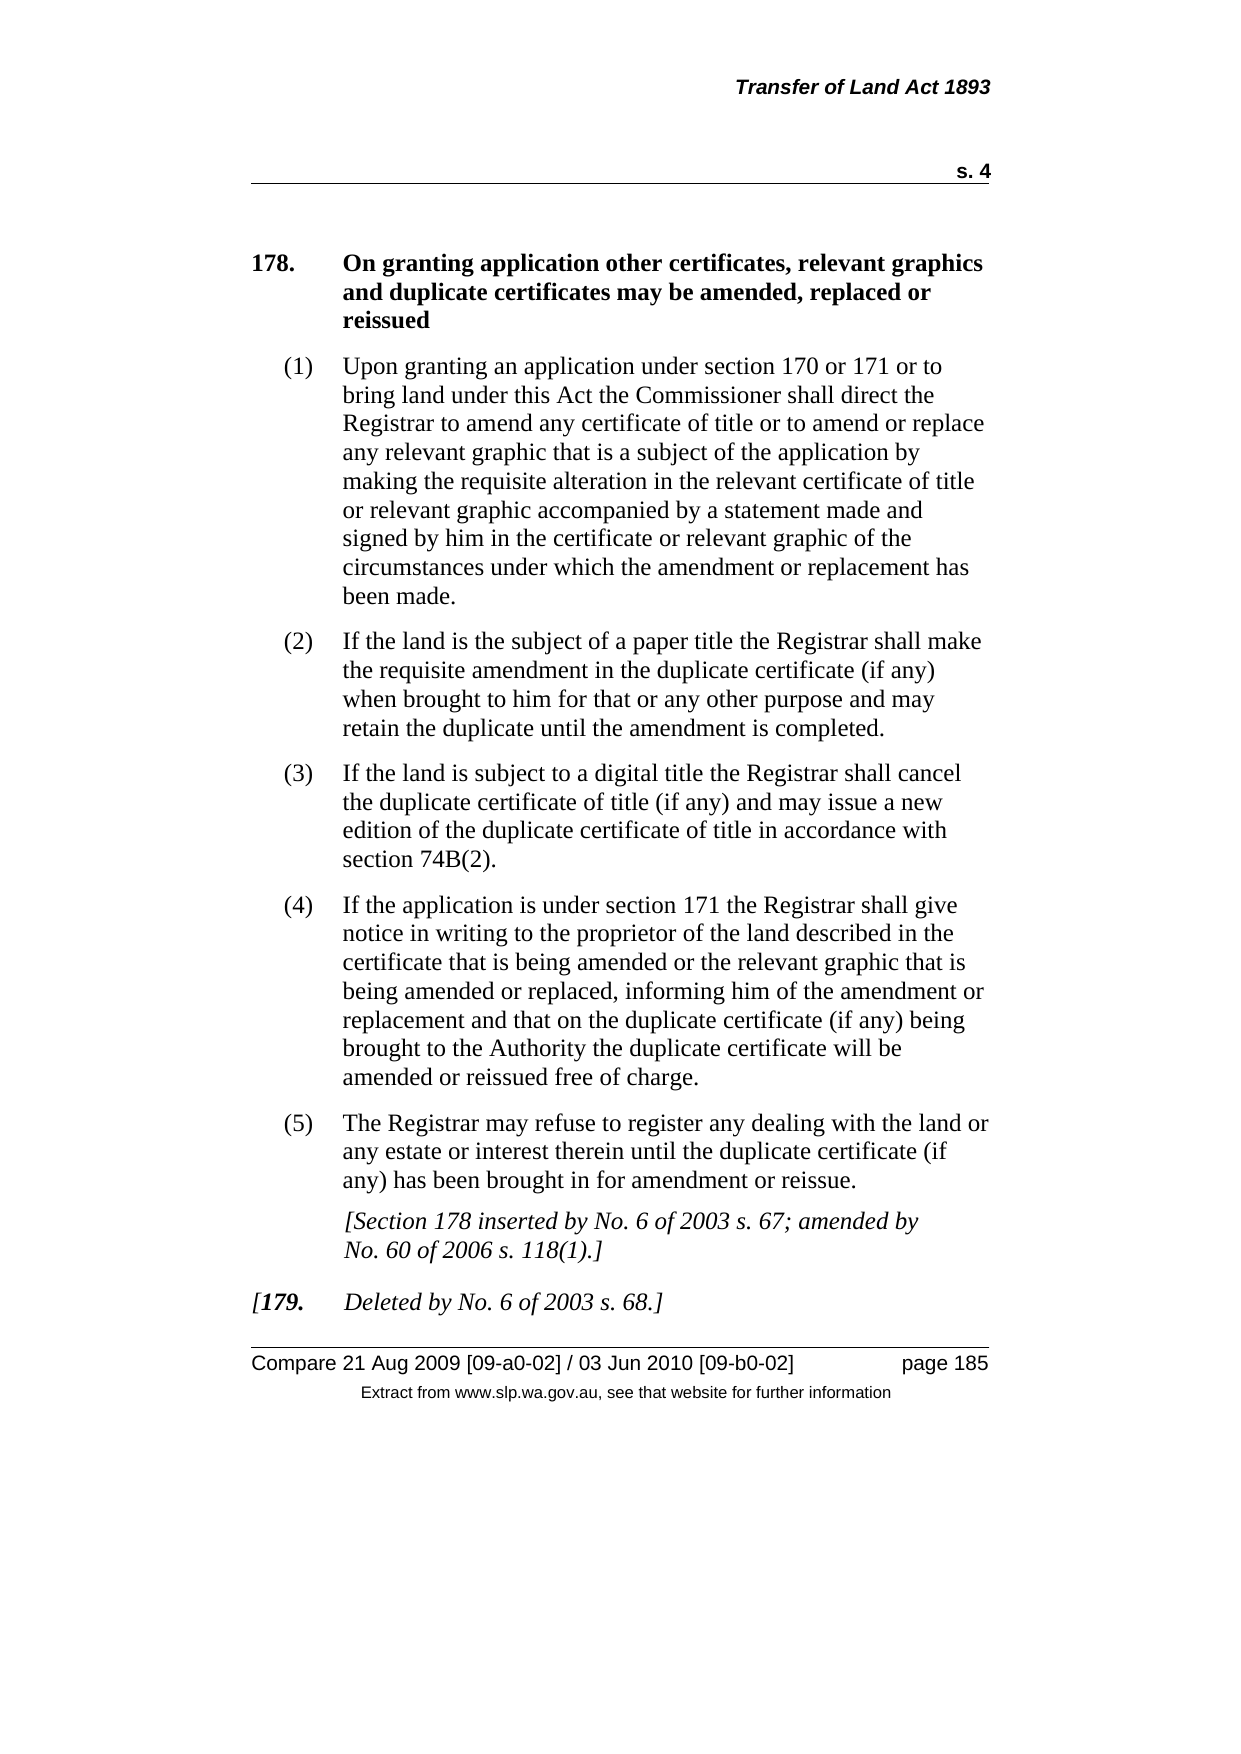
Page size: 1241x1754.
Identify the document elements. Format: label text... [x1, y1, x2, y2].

text [179. Deleted by No. 6 of 2003 s. 68.] [251, 1287, 989, 1316]
text (5) The Registrar may refuse to register any dealing with the land or any estate or interest therein until the duplicate certificate (if any) has been brought in for amendment or reissue. [251, 1108, 989, 1194]
subtitle 178. On granting application other certificates, relevant graphics and duplicate certificates may be amended, replaced or reissued [251, 248, 989, 334]
text (3) If the land is subject to a digital title the Registrar shall cancel the duplicate certificate of title (if any) and may issue a new edition of the duplicate certificate of title in accordance with section 74B(2). [251, 758, 989, 873]
text [Section 178 inserted by No. 6 of 2003 s. 67; amended by No. 60 of 2006 s. 118(1).] [251, 1206, 989, 1264]
text (2) If the land is the subject of a paper title the Registrar shall make the requisite amendment in the duplicate certificate (if any) when brought to him for that or any other purpose and may retain the duplicate until the amendment is completed. [251, 626, 989, 741]
text (1) Upon granting an application under section 170 or 171 or to bring land under this Act the Commissioner shall direct the Registrar to amend any certificate of title or to amend or replace any relevant graphic that is a subject of the application by making the requisite alteration in the relevant certificate of title or relevant graphic accompanied by a statement made and signed by him in the certificate or relevant graphic of the circumstances under which the amendment or replacement has been made. [251, 351, 989, 610]
text (4) If the application is under section 171 the Registrar shall give notice in writing to the proprietor of the land described in the certificate that is being amended or the relevant graphic that is being amended or replaced, informing him of the amendment or replacement and that on the duplicate certificate (if any) being brought to the Authority the duplicate certificate will be amended or reissued free of charge. [251, 890, 989, 1091]
